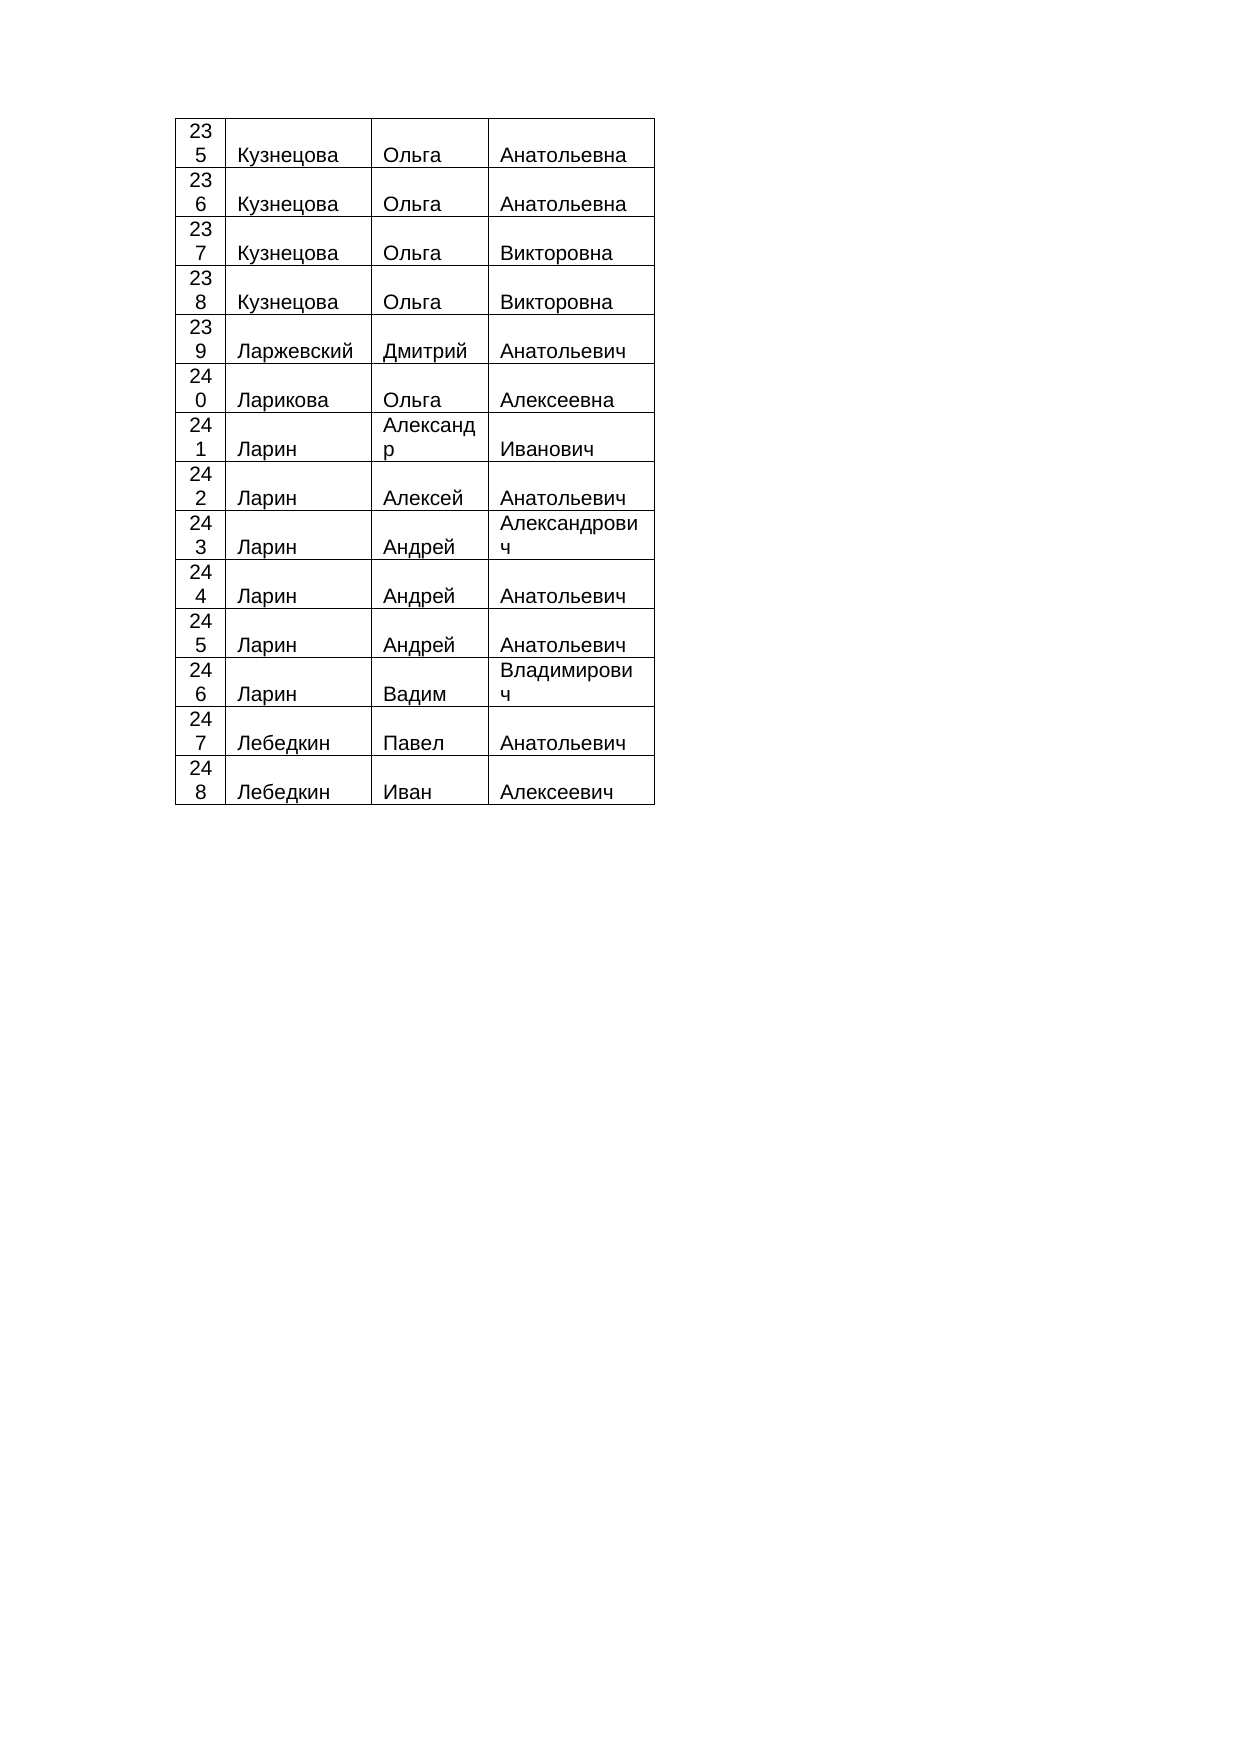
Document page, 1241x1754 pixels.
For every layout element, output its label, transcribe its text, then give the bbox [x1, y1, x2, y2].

table_cell 241 [176, 413, 225, 461]
table_cell Андрей [372, 609, 488, 657]
table_cell 245 [176, 609, 225, 657]
table_cell Александр [372, 413, 488, 461]
table_cell Лебедкин [226, 707, 371, 754]
table_cell Ларин [226, 511, 371, 559]
table_cell 240 [176, 364, 225, 412]
table_cell Александрович [489, 511, 654, 559]
table_cell Кузнецова [226, 266, 371, 314]
table_cell Лебедкин [226, 756, 371, 803]
table_cell Кузнецова [226, 168, 371, 216]
table_cell Ларин [226, 658, 371, 706]
table_cell Ларин [226, 413, 371, 461]
table_cell Анатольевич [489, 560, 654, 608]
table_cell Иванович [489, 413, 654, 461]
table_cell Вадим [372, 658, 488, 706]
table_cell Кузнецова [226, 217, 371, 265]
table_cell Анатольевич [489, 315, 654, 363]
table_cell Ольга [372, 364, 488, 412]
table_cell 239 [176, 315, 225, 363]
table_cell Ларин [226, 462, 371, 510]
table_cell Алексеевна [489, 364, 654, 412]
table_cell 235 [176, 119, 225, 167]
table_cell Андрей [372, 560, 488, 608]
table_cell 238 [176, 266, 225, 314]
table_cell Ольга [372, 168, 488, 216]
table_cell Викторовна [489, 266, 654, 314]
table_cell Алексей [372, 462, 488, 510]
table_cell Ларикова [226, 364, 371, 412]
table_cell Андрей [372, 511, 488, 559]
table_cell 242 [176, 462, 225, 510]
table_cell Алексеевич [489, 756, 654, 803]
table_cell Ольга [372, 119, 488, 167]
table_cell Ольга [372, 217, 488, 265]
table_cell Анатольевна [489, 168, 654, 216]
table_cell 236 [176, 168, 225, 216]
table_cell 243 [176, 511, 225, 559]
table_cell Дмитрий [372, 315, 488, 363]
table_cell Ларжевский [226, 315, 371, 363]
table_cell Анатольевич [489, 609, 654, 657]
table_cell 248 [176, 756, 225, 803]
table_cell Анатольевич [489, 707, 654, 754]
table_cell Владимирович [489, 658, 654, 706]
table_cell Анатольевна [489, 119, 654, 167]
table_cell Анатольевич [489, 462, 654, 510]
table_cell 246 [176, 658, 225, 706]
table_cell Павел [372, 707, 488, 754]
table_cell Иван [372, 756, 488, 803]
table_cell 247 [176, 707, 225, 754]
table_cell 244 [176, 560, 225, 608]
table_cell Кузнецова [226, 119, 371, 167]
table_cell Ольга [372, 266, 488, 314]
table_cell 237 [176, 217, 225, 265]
table_cell Ларин [226, 609, 371, 657]
table_cell Ларин [226, 560, 371, 608]
table_cell Викторовна [489, 217, 654, 265]
